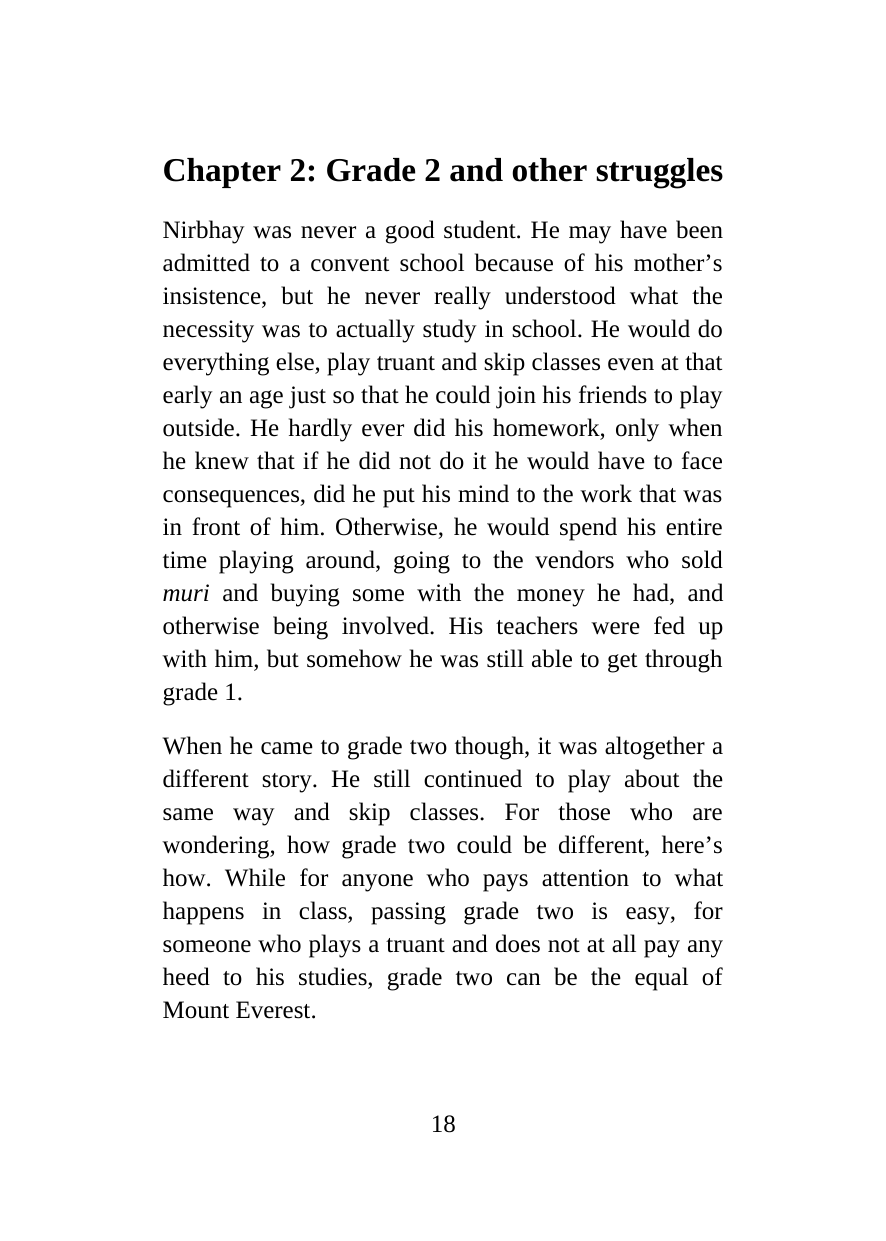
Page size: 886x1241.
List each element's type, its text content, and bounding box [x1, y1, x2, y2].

text When he came to grade two though, it was altogether a different story. He still continued to play about the same way and skip classes. For those who are wondering, how grade two could be different, here’s how. While for anyone who pays attention to what happens in class, passing grade two is easy, for someone who plays a truant and does not at all pay any heed to his studies, grade two can be the equal of Mount Everest. [162, 731, 723, 1024]
text Chapter 2: Grade 2 and other struggles [162, 150, 723, 188]
text Nirbhay was never a good student. He may have been admitted to a convent school because of his mother’s insistence, but he never really understood what the necessity was to actually study in school. He would do everything else, play truant and skip classes even at that early an age just so that he could join his friends to play outside. He hardly ever did his homework, only when he knew that if he did not do it he would have to face consequences, did he put his mind to the work that was in front of him. Otherwise, he would spend his entire time playing around, going to the vendors who sold muri and buying some with the money he had, and otherwise being involved. His teachers were fed up with him, but somehow he was still able to get through grade 1. [162, 215, 723, 706]
